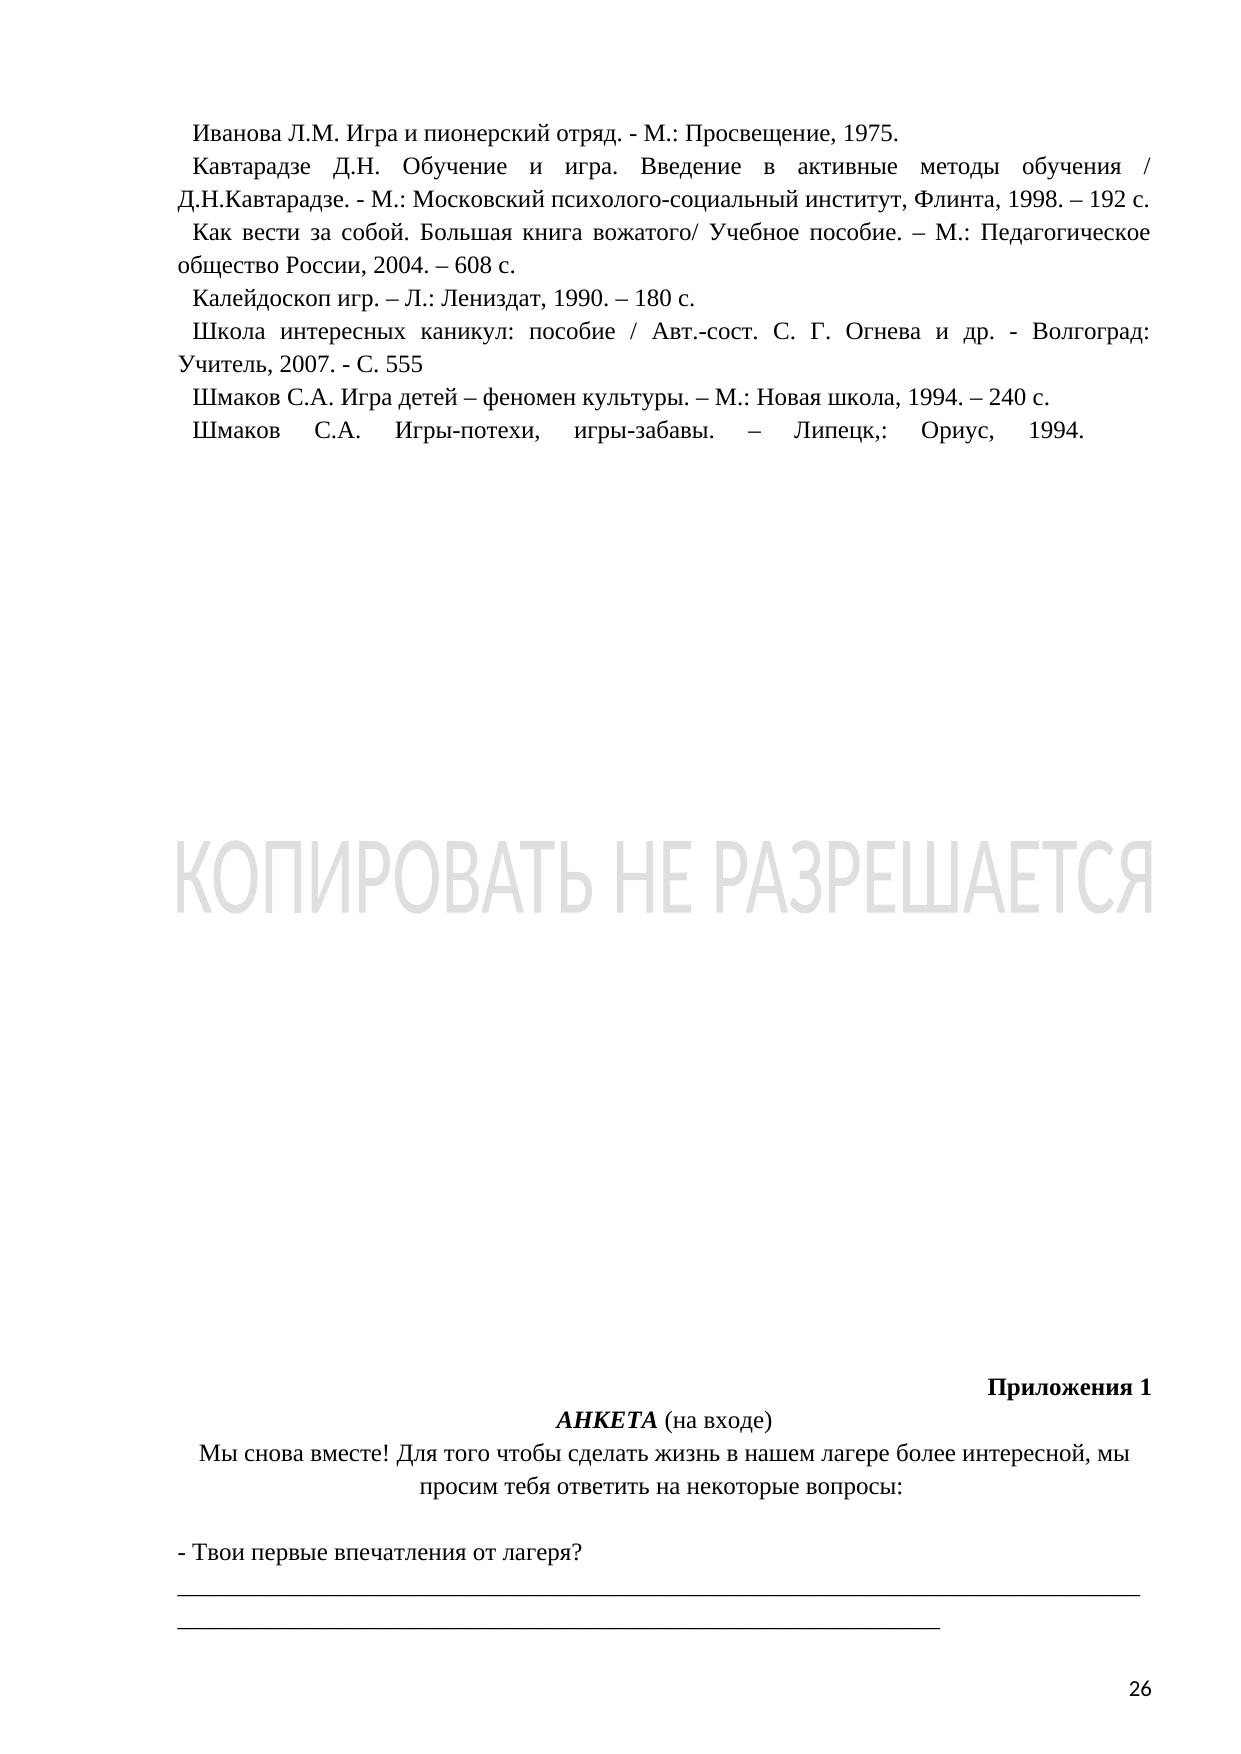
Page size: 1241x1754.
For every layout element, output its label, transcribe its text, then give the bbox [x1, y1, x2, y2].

text Шмаков С.А. Игра детей – феномен культуры. – М.: Новая школа, 1994. – 240 с. [177, 382, 1152, 411]
text Кавтарадзе Д.Н. Обучение и игра. Введение в активные методы обучения / Д.Н.Кавтарадзе. - М.: Московский психолого-социальный институт, Флинта, 1998. – 192 с. [177, 151, 1152, 213]
text Школа интересных каникул: пособие / Авт.-сост. С. Г. Огнева и др. - Волгоград: Учитель, 2007. - С. 555 [177, 316, 1152, 378]
text Приложения 1 [177, 1372, 1152, 1401]
text Калейдоскоп игр. – Л.: Лениздат, 1990. – 180 с. [177, 283, 1152, 312]
text Как вести за собой. Большая книга вожатого/ Учебное пособие. – М.: Педагогическое общество России, 2004. – 608 с. [177, 217, 1152, 279]
text Шмаков С.А. Игры-потехи, игры-забавы. – Липецк,: Ориус, 1994. [177, 415, 1152, 509]
text Иванова Л.М. Игра и пионерский отряд. - М.: Просвещение, 1975. [177, 118, 1152, 147]
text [177, 1537, 1152, 1632]
text АНКЕТА (на входе) Мы снова вместе! Для того чтобы сделать жизнь в нашем лагере более интересной, мы просим тебя ответить на некоторые вопросы: [177, 1405, 1152, 1500]
